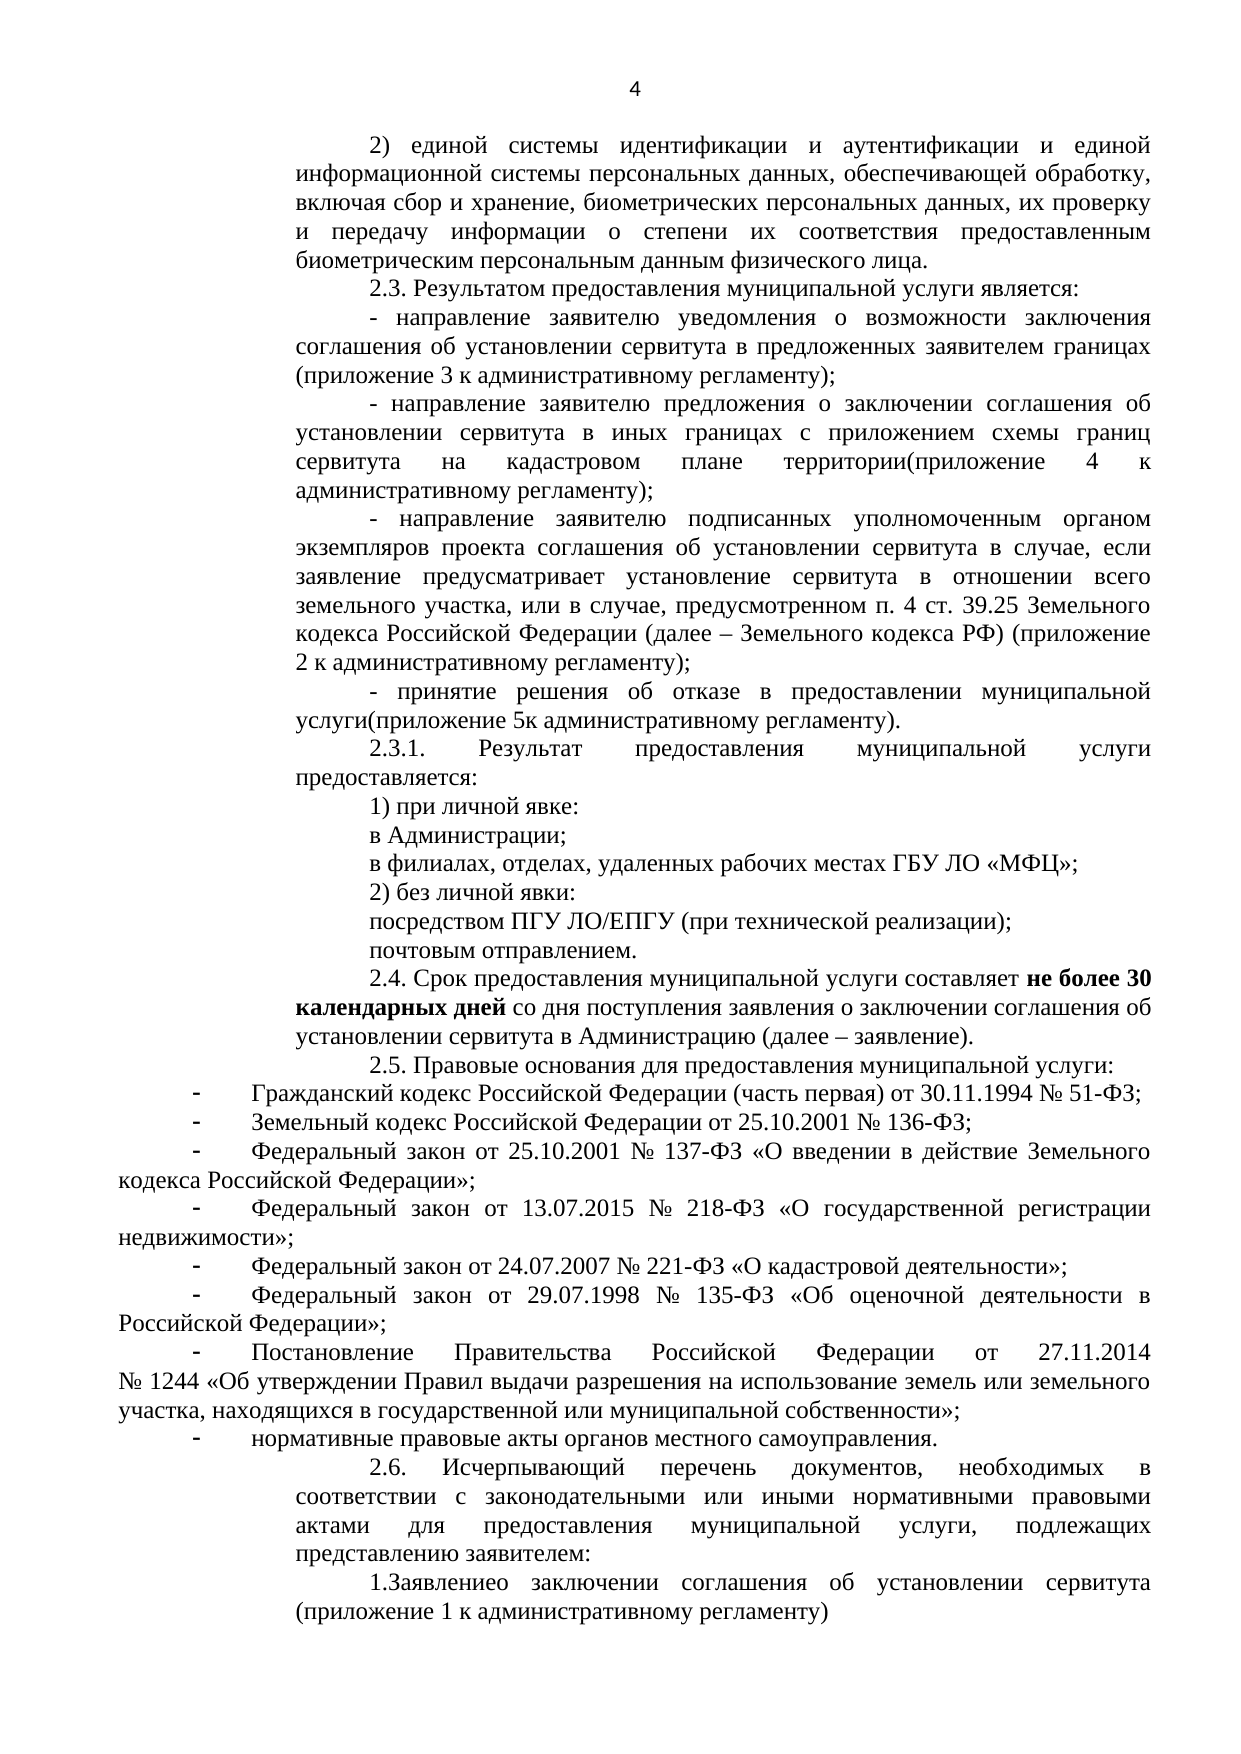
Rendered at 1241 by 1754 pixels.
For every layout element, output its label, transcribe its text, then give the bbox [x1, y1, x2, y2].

text посредством ПГУ ЛО/ЕПГУ (при технической реализации); [295, 906, 1152, 935]
list Земельный кодекс Российской Федерации от 25.10.2001 № 136-ФЗ; [118, 1107, 1152, 1136]
text в филиалах, отделах, удаленных рабочих местах ГБУ ЛО «МФЦ»; [295, 848, 1152, 877]
text 2.5. Правовые основания для предоставления муниципальной услуги: [295, 1050, 1152, 1078]
list Гражданский кодекс Российской Федерации (часть первая) от 30.11.1994 № 51-ФЗ; [118, 1078, 1152, 1107]
text - направление заявителю уведомления о возможности заключения соглашения об установлении сервитута в предложенных заявителем границах (приложение 3 к административному регламенту); [295, 302, 1152, 388]
text - направление заявителю предложения о заключении соглашения об установлении сервитута в иных границах с приложением схемы границ сервитута на кадастровом плане территории(приложение 4 к административному регламенту); [295, 388, 1152, 503]
text 1.Заявлениео заключении соглашения об установлении сервитута (приложение 1 к административному регламенту) [295, 1567, 1152, 1625]
list Федеральный закон от 13.07.2015 № 218-ФЗ «О государственной регистрации недвижимости»; [118, 1193, 1152, 1251]
list нормативные правовые акты органов местного самоуправления. [118, 1423, 1152, 1452]
text в Администрации; [295, 820, 1152, 848]
text почтовым отправлением. [295, 935, 1152, 963]
text - направление заявителю подписанных уполномоченным органом экземпляров проекта соглашения об установлении сервитута в случае, если заявление предусматривает установление сервитута в отношении всего земельного участка, или в случае, предусмотренном п. 4 ст. 39.25 Земельного кодекса Российской Федерации (далее – Земельного кодекса РФ) (приложение 2 к административному регламенту); [295, 503, 1152, 676]
text 2.3. Результатом предоставления муниципальной услуги является: [295, 273, 1152, 302]
list Федеральный закон от 29.07.1998 № 135-ФЗ «Об оценочной деятельности в Российской Федерации»; [118, 1280, 1152, 1337]
text 2) без личной явки: [295, 877, 1152, 906]
text 1) при личной явке: [295, 791, 1152, 820]
text 2.4. Срок предоставления муниципальной услуги составляет не более 30 календарных дней со дня поступления заявления о заключении соглашения об установлении сервитута в Администрацию (далее – заявление). [295, 963, 1152, 1050]
text 2) единой системы идентификации и аутентификации и единой информационной системы персональных данных, обеспечивающей обработку, включая сбор и хранение, биометрических персональных данных, их проверку и передачу информации о степени их соответствия предоставленным биометрическим персональным данным физического лица. [295, 130, 1152, 273]
text - принятие решения об отказе в предоставлении муниципальной услуги(приложение 5к административному регламенту). [295, 676, 1152, 733]
list Федеральный закон от 25.10.2001 № 137-ФЗ «О введении в действие Земельного кодекса Российской Федерации»; [118, 1136, 1152, 1193]
list Постановление Правительства Российской Федерации от 27.11.2014 № 1244 «Об утверждении Правил выдачи разрешения на использование земель или земельного участка, находящихся в государственной или муниципальной собственности»; [118, 1337, 1152, 1423]
text 2.6. Исчерпывающий перечень документов, необходимых в соответствии с законодательными или иными нормативными правовыми актами для предоставления муниципальной услуги, подлежащих представлению заявителем: [295, 1452, 1152, 1567]
text 2.3.1. Результат предоставления муниципальной услуги предоставляется: [295, 733, 1152, 791]
list Федеральный закон от 24.07.2007 № 221-ФЗ «О кадастровой деятельности»; [118, 1251, 1152, 1280]
